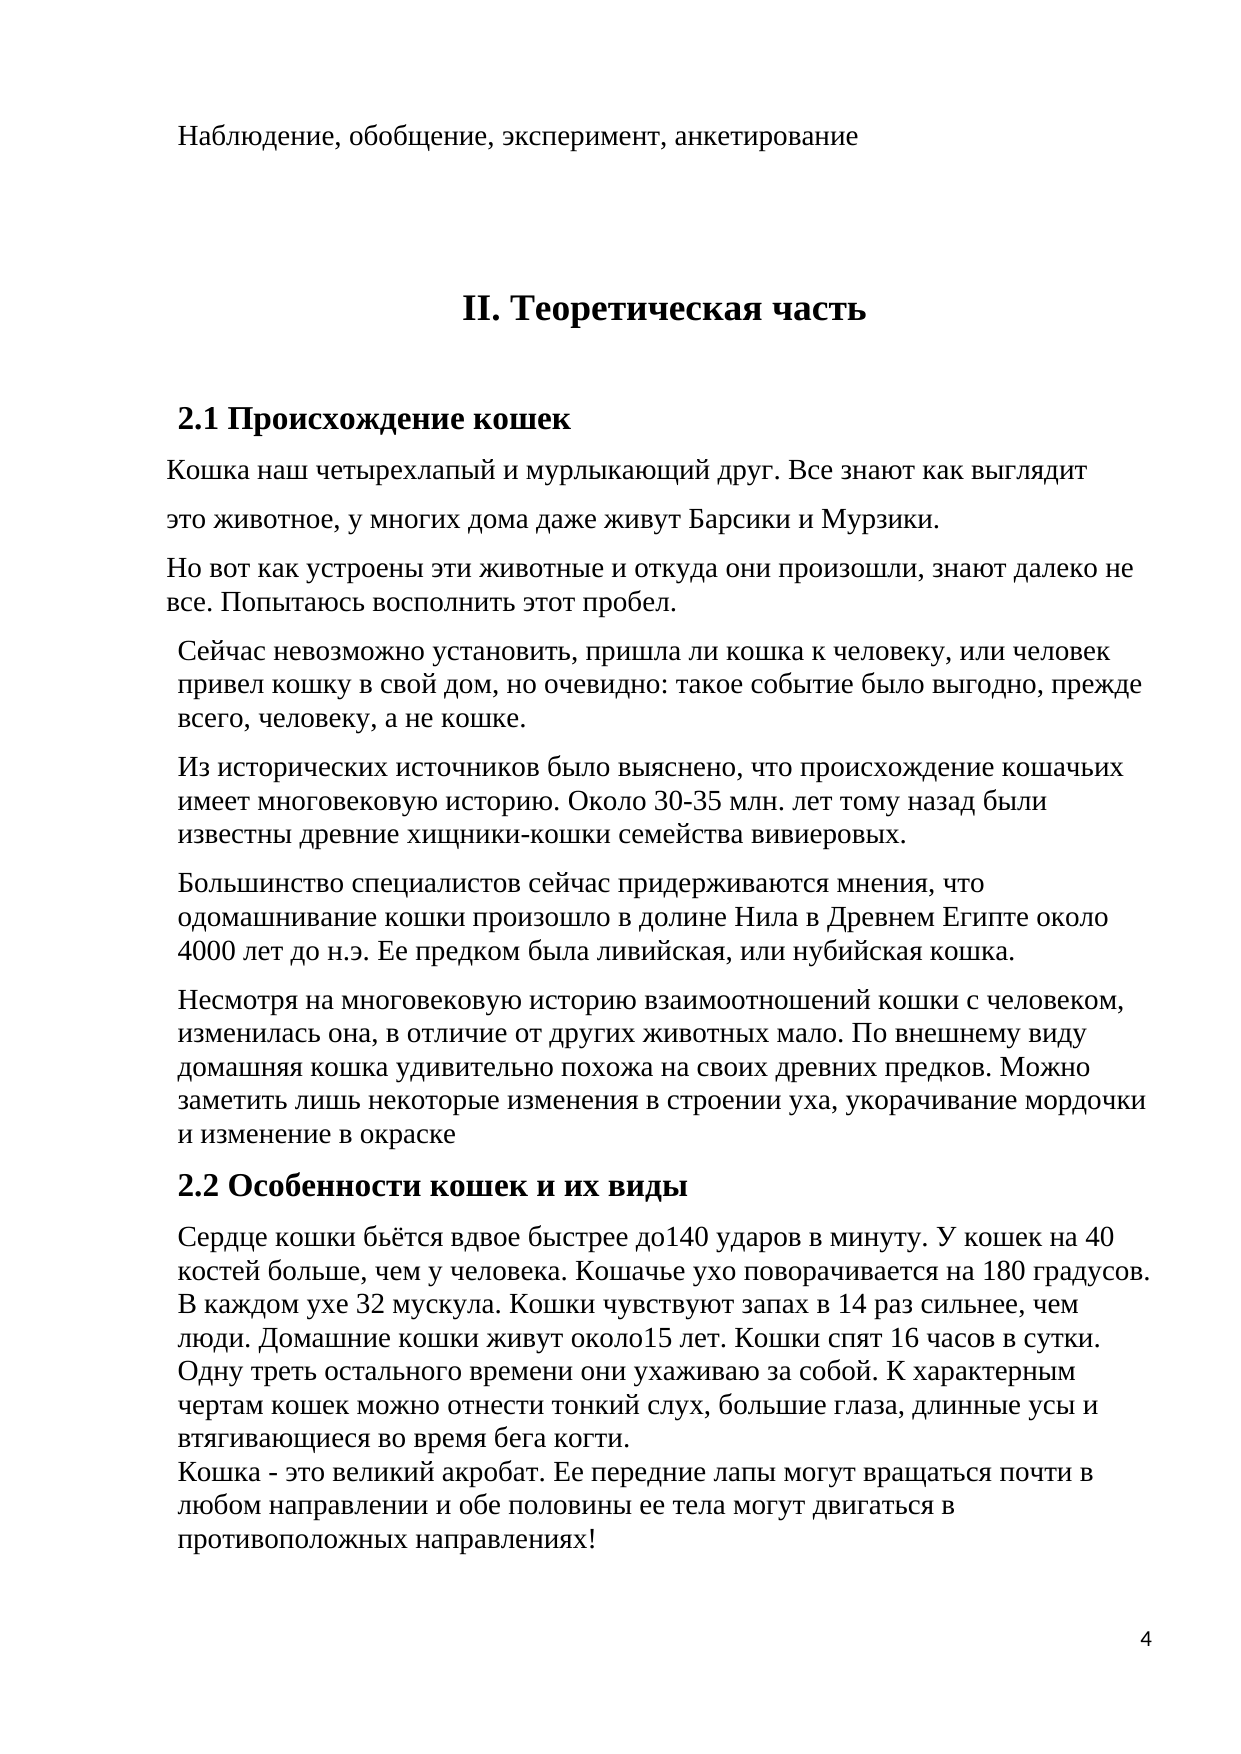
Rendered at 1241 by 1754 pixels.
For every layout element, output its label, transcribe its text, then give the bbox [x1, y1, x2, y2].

text 2.1 Происхождение кошек [177, 398, 1152, 436]
text II. Теоретическая часть [177, 285, 1152, 328]
text Большинство специалистов сейчас придерживаются мнения, что одомашнивание кошки произошло в долине Нила в Древнем Египте около 4000 лет до н.э. Ее предком была ливийская, или нубийская кошка. [177, 866, 1152, 966]
table_header Кошка наш четырехлапый и мурлыкающий друг. Все знают как выглядит это животное, у многих дома даже живут Барсики и Мурзики. Но вот как устроены эти животные и откуда они произошли, знают далеко не все. Попытаюсь восполнить этот пробел. [166, 452, 1147, 633]
text Несмотря на многовековую историю взаимоотношений кошки с человеком, изменилась она, в отличие от других животных мало. По внешнему виду домашняя кошка удивительно похожа на своих древних предков. Можно заметить лишь некоторые изменения в строении уха, укорачивание мордочки и изменение в окраске [177, 982, 1152, 1149]
text Из исторических источников было выяснено, что происхождение кошачьих имеет многовековую историю. Около 30-35 млн. лет тому назад были известны древние хищники-кошки семейства вивиеровых. [177, 749, 1152, 850]
text Наблюдение, обобщение, эксперимент, анкетирование [177, 118, 1152, 152]
text Сейчас невозможно установить, пришла ли кошка к человеку, или человек привел кошку в свой дом, но очевидно: такое событие было выгодно, прежде всего, человеку, а не кошке. [177, 633, 1152, 734]
text Сердце кошки бьётся вдвое быстрее до140 ударов в минуту. У кошек на 40 костей больше, чем у человека. Кошачье ухо поворачивается на 180 градусов. В каждом ухе 32 мускула. Кошки чувствуют запах в 14 раз сильнее, чем люди. Домашние кошки живут около15 лет. Кошки спят 16 часов в сутки. Одну треть остального времени они ухаживаю за собой. К характерным чертам кошек можно отнести тонкий слух, большие глаза, длинные усы и втягивающиеся во время бега когти. Кошка - это великий акробат. Ее передние лапы могут вращаться почти в любом направлении и обе половины ее тела могут двигаться в противоположных направлениях! [177, 1219, 1152, 1554]
text 2.2 Особенности кошек и их виды [177, 1165, 1152, 1203]
